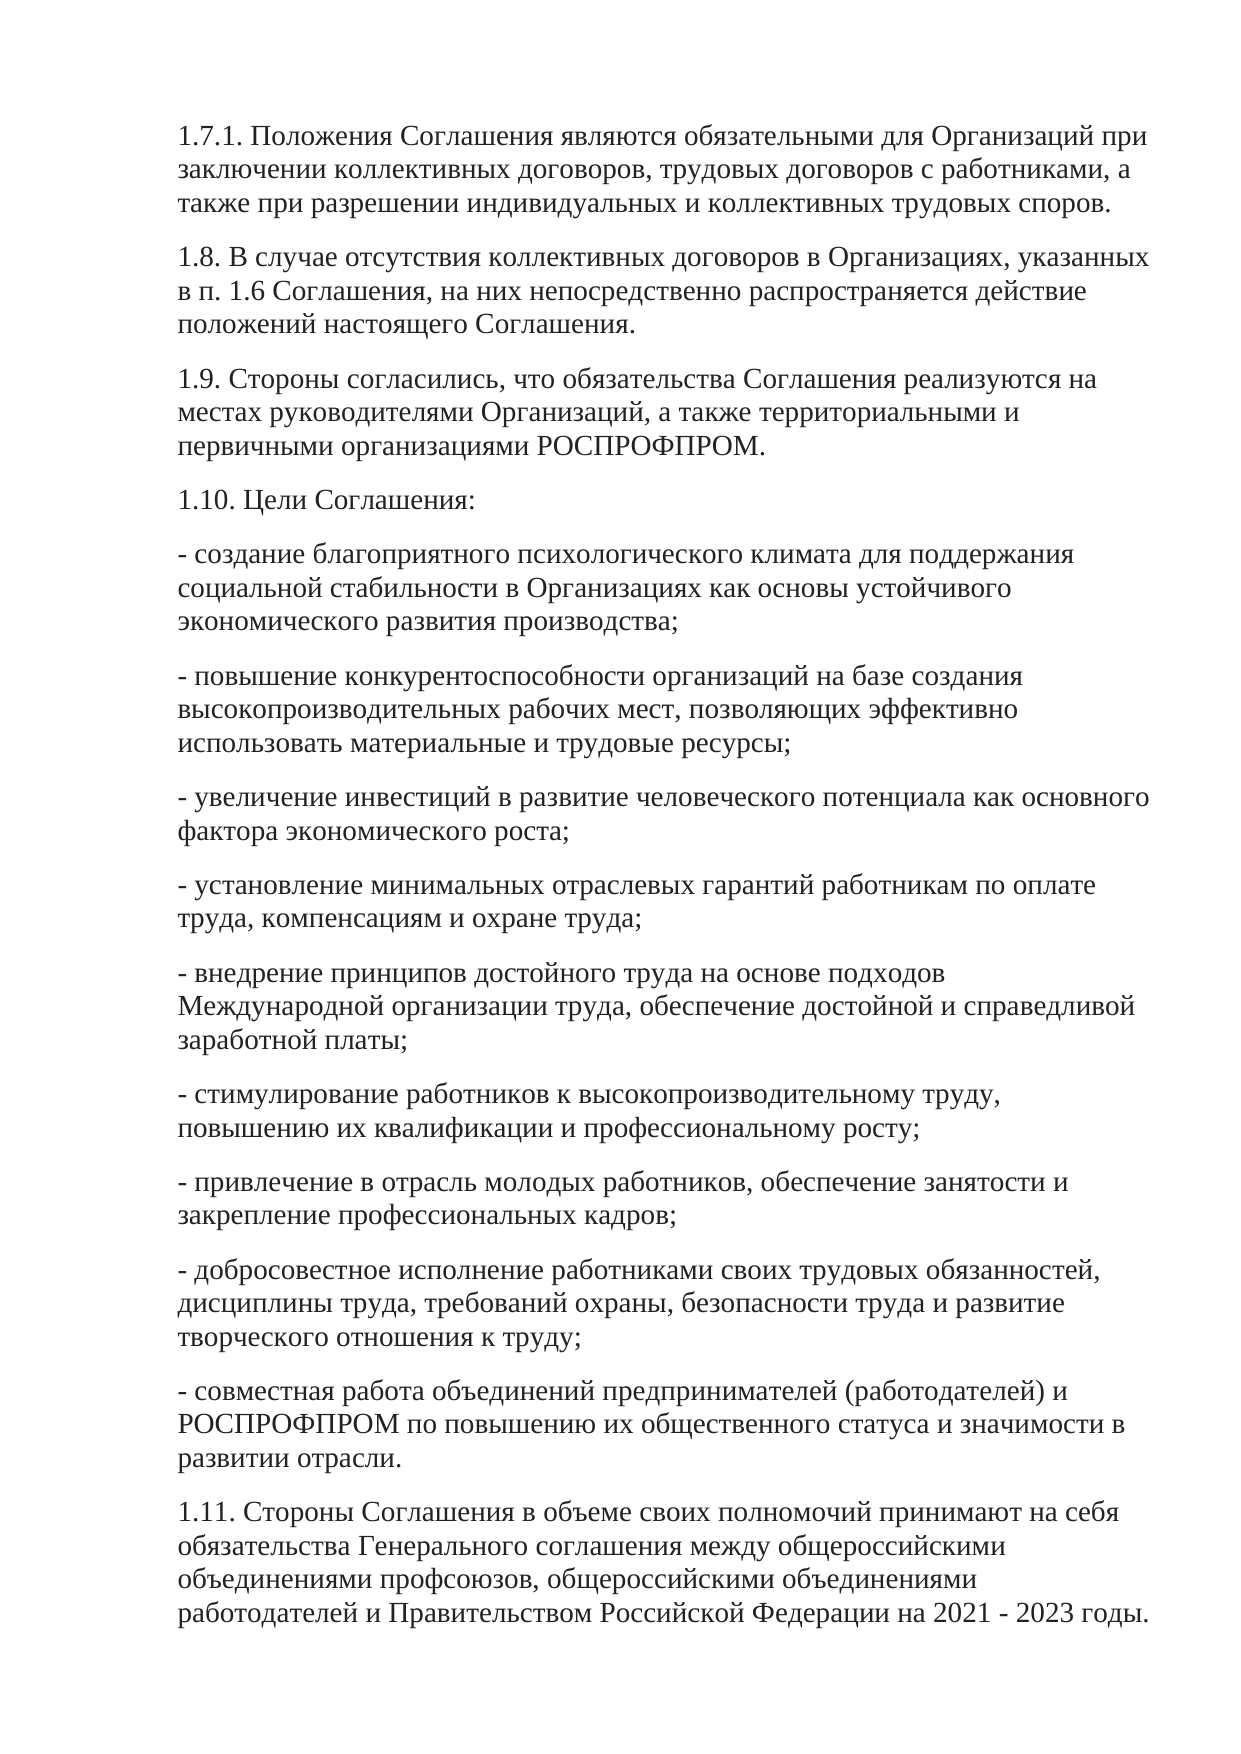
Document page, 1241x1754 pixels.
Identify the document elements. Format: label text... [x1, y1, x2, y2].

text - совместная работа объединений предпринимателей (работодателей) и РОСПРОФПРОМ по повышению их общественного статуса и значимости в развитии отрасли. [177, 1373, 1152, 1474]
text 1.8. В случае отсутствия коллективных договоров в Организациях, указанных в п. 1.6 Соглашения, на них непосредственно распространяется действие положений настоящего Соглашения. [177, 239, 1152, 340]
text - стимулирование работников к высокопроизводительному труду, повышению их квалификации и профессиональному росту; [177, 1076, 1152, 1143]
text - привлечение в отрасль молодых работников, обеспечение занятости и закрепление профессиональных кадров; [177, 1164, 1152, 1231]
text 1.11. Стороны Соглашения в объеме своих полномочий принимают на себя обязательства Генерального соглашения между общероссийскими объединениями профсоюзов, общероссийскими объединениями работодателей и Правительством Российской Федерации на 2021 - 2023 годы. [177, 1494, 1152, 1629]
text - добросовестное исполнение работниками своих трудовых обязанностей, дисциплины труда, требований охраны, безопасности труда и развитие творческого отношения к труду; [177, 1252, 1152, 1352]
text 1.7.1. Положения Соглашения являются обязательными для Организаций при заключении коллективных договоров, трудовых договоров с работниками, а также при разрешении индивидуальных и коллективных трудовых споров. [177, 118, 1152, 219]
text - создание благоприятного психологического климата для поддержания социальной стабильности в Организациях как основы устойчивого экономического развития производства; [177, 536, 1152, 637]
text - увеличение инвестиций в развитие человеческого потенциала как основного фактора экономического роста; [177, 779, 1152, 846]
text - внедрение принципов достойного труда на основе подходов Международной организации труда, обеспечение достойной и справедливой заработной платы; [177, 955, 1152, 1055]
text - повышение конкурентоспособности организаций на базе создания высокопроизводительных рабочих мест, позволяющих эффективно использовать материальные и трудовые ресурсы; [177, 658, 1152, 758]
text 1.10. Цели Соглашения: [177, 482, 1152, 516]
text - установление минимальных отраслевых гарантий работникам по оплате труда, компенсациям и охране труда; [177, 867, 1152, 934]
text 1.9. Стороны согласились, что обязательства Соглашения реализуются на местах руководителями Организаций, а также территориальными и первичными организациями РОСПРОФПРОМ. [177, 361, 1152, 461]
